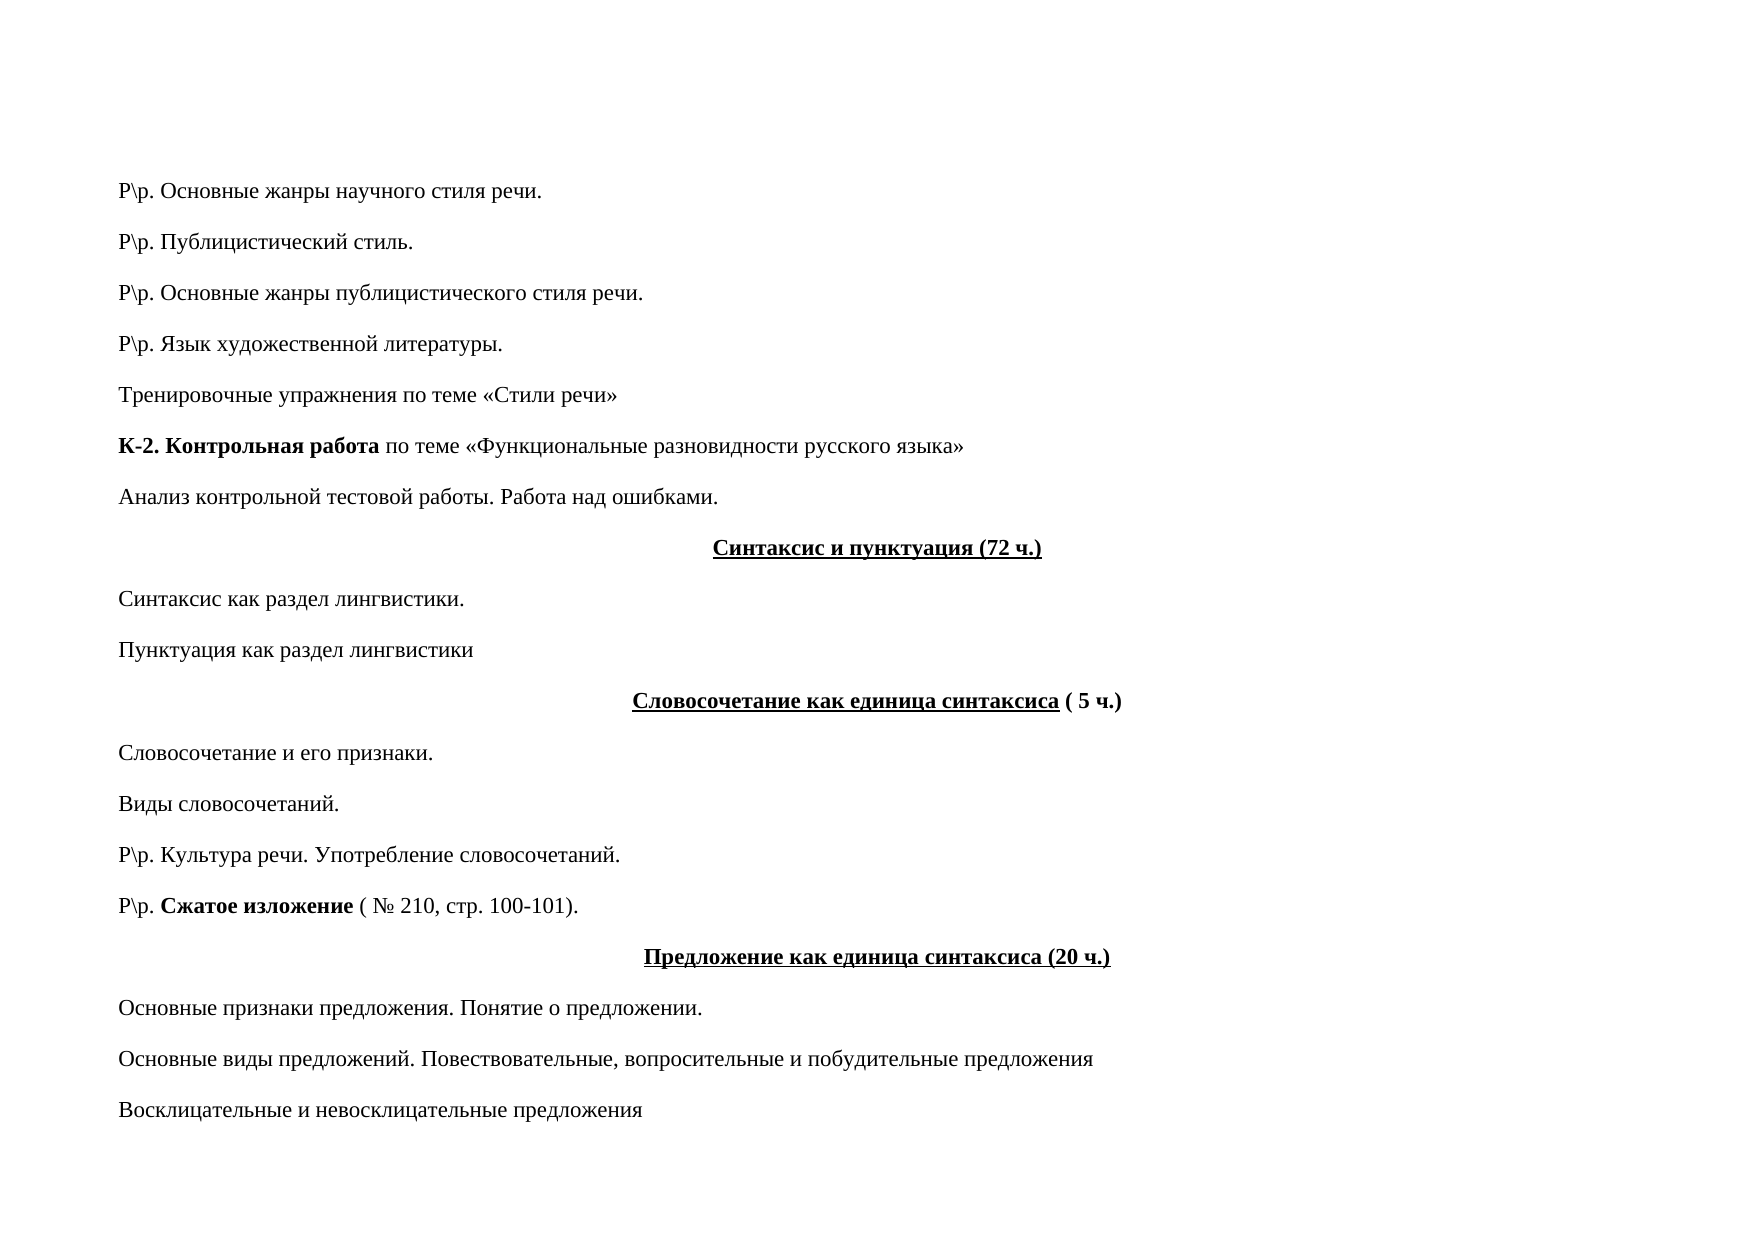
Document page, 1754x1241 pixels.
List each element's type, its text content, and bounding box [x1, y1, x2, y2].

text Тренировочные упражнения по теме «Стили речи» [118, 381, 1636, 408]
text Словосочетание как единица синтаксиса ( 5 ч.) [118, 688, 1636, 714]
text Основные признаки предложения. Понятие о предложении. [118, 994, 1636, 1020]
text Р\р. Публицистический стиль. [118, 228, 1636, 254]
text Анализ контрольной тестовой работы. Работа над ошибками. [118, 483, 1636, 510]
text Р\р. Основные жанры научного стиля речи. [118, 177, 1636, 203]
text К-2. Контрольная работа по теме «Функциональные разновидности русского языка» [118, 432, 1636, 459]
text Предложение как единица синтаксиса (20 ч.) [118, 943, 1636, 969]
text Р\р. Язык художественной литературы. [118, 330, 1636, 357]
text Р\р. Основные жанры публицистического стиля речи. [118, 279, 1636, 306]
text Р\р. Культура речи. Употребление словосочетаний. [118, 841, 1636, 867]
text Виды словосочетаний. [118, 790, 1636, 816]
text Основные виды предложений. Повествовательные, вопросительные и побудительные предложения [118, 1045, 1636, 1071]
text Р\р. Сжатое изложение ( № 210, стр. 100-101). [118, 892, 1636, 918]
text Словосочетание и его признаки. [118, 739, 1636, 765]
text Пунктуация как раздел лингвистики [118, 637, 1636, 663]
text Синтаксис и пунктуация (72 ч.) [118, 534, 1636, 561]
text Синтаксис как раздел лингвистики. [118, 586, 1636, 612]
text Восклицательные и невосклицательные предложения [118, 1096, 1636, 1122]
